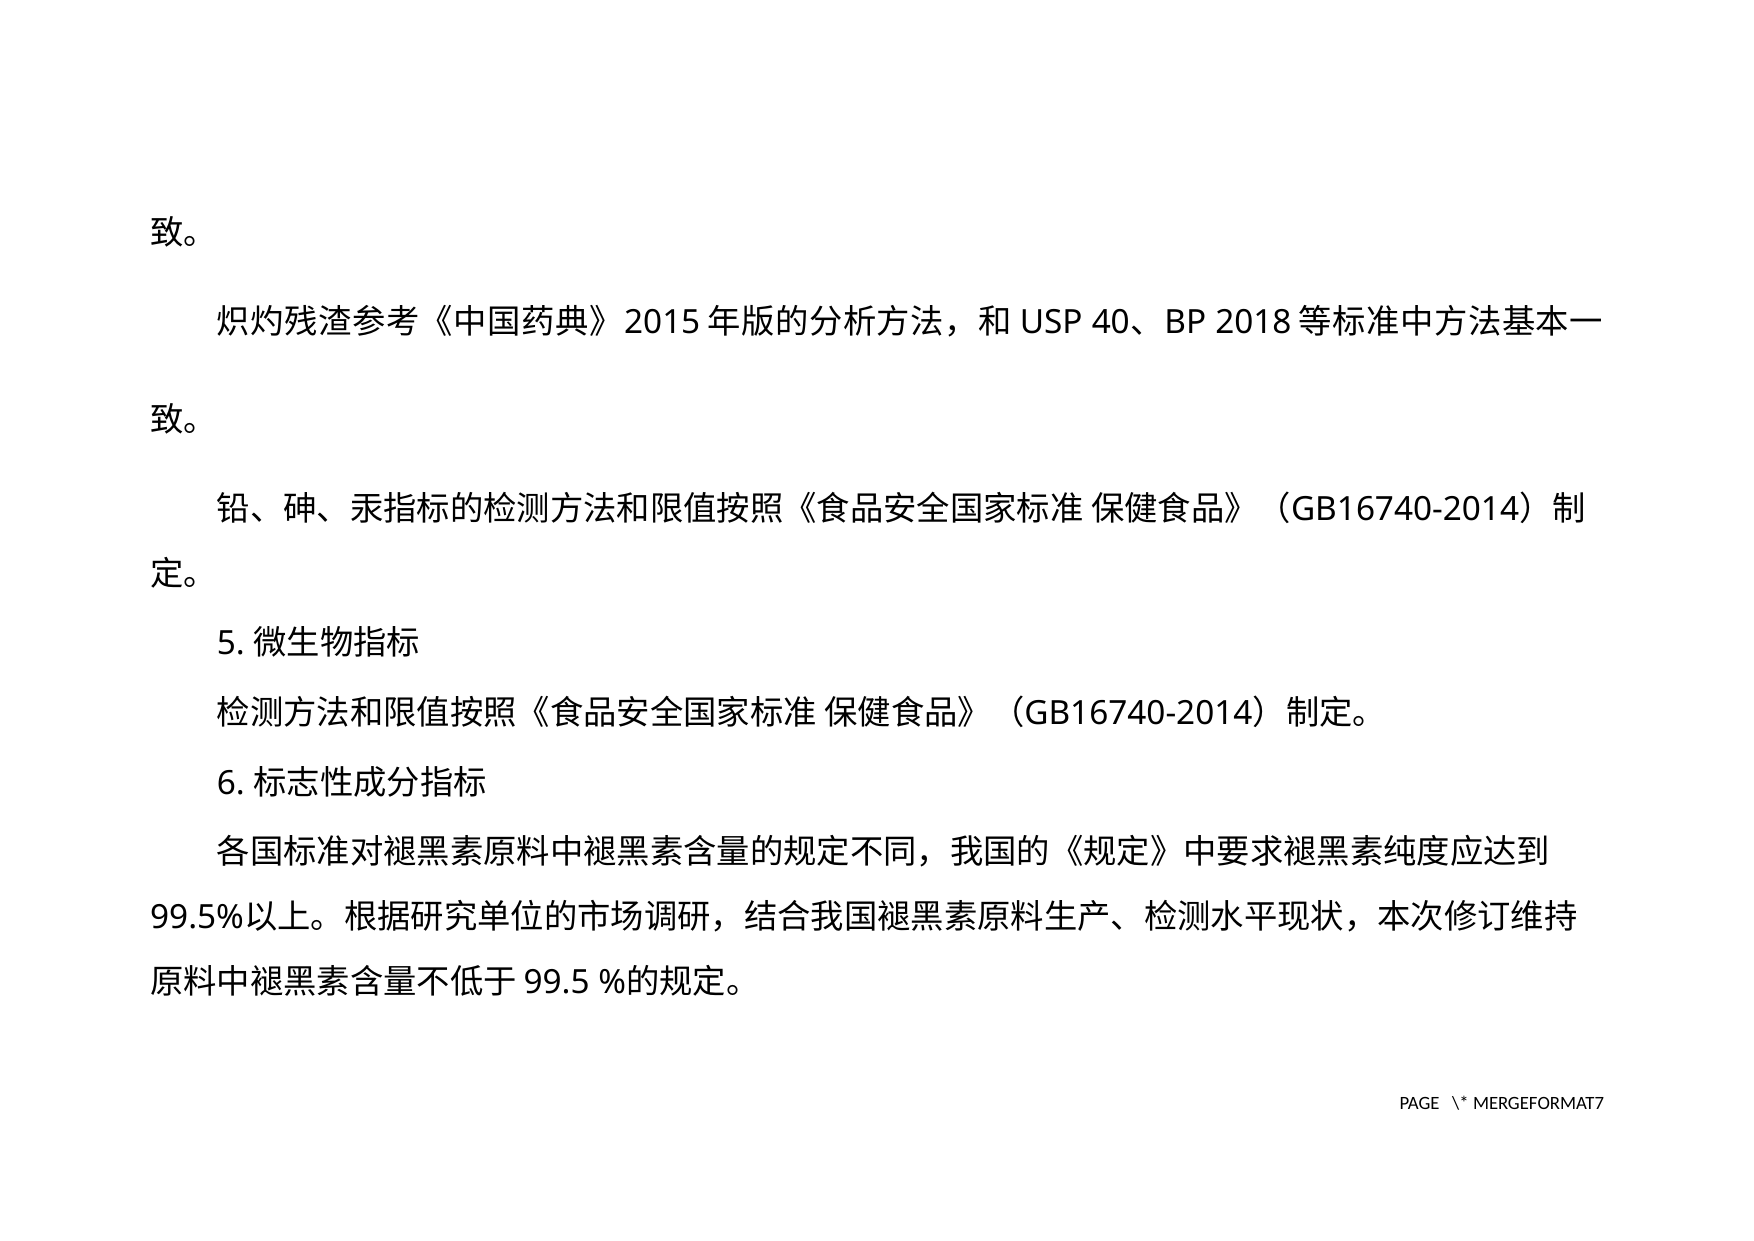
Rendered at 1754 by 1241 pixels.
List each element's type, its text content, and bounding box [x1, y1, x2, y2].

subtitle 各国标准对褪黑素原料中褪黑素含量的规定不同，我国的《规定》中要求褪黑素纯度应达到99.5%以上。根据研究单位的市场调研，结合我国褪黑素原料生产、检测水平现状，本次修订维持原料中褪黑素含量不低于99.5 %的规定。 [150, 817, 1604, 1012]
text 炽灼残渣参考《中国药典》2015年版的分析方法，和USP 40、BP 2018等标准中方法基本一致。 [150, 287, 1604, 449]
subtitle 5. 微生物指标 [150, 608, 1604, 673]
subtitle 铅、砷、汞指标的检测方法和限值按照《食品安全国家标准 保健食品》（GB16740-2014）制定。 [150, 473, 1604, 603]
subtitle 检测方法和限值按照《食品安全国家标准 保健食品》（GB16740-2014）制定。 [150, 678, 1604, 743]
subtitle 6. 标志性成分指标 [150, 747, 1604, 812]
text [150, 198, 1604, 263]
